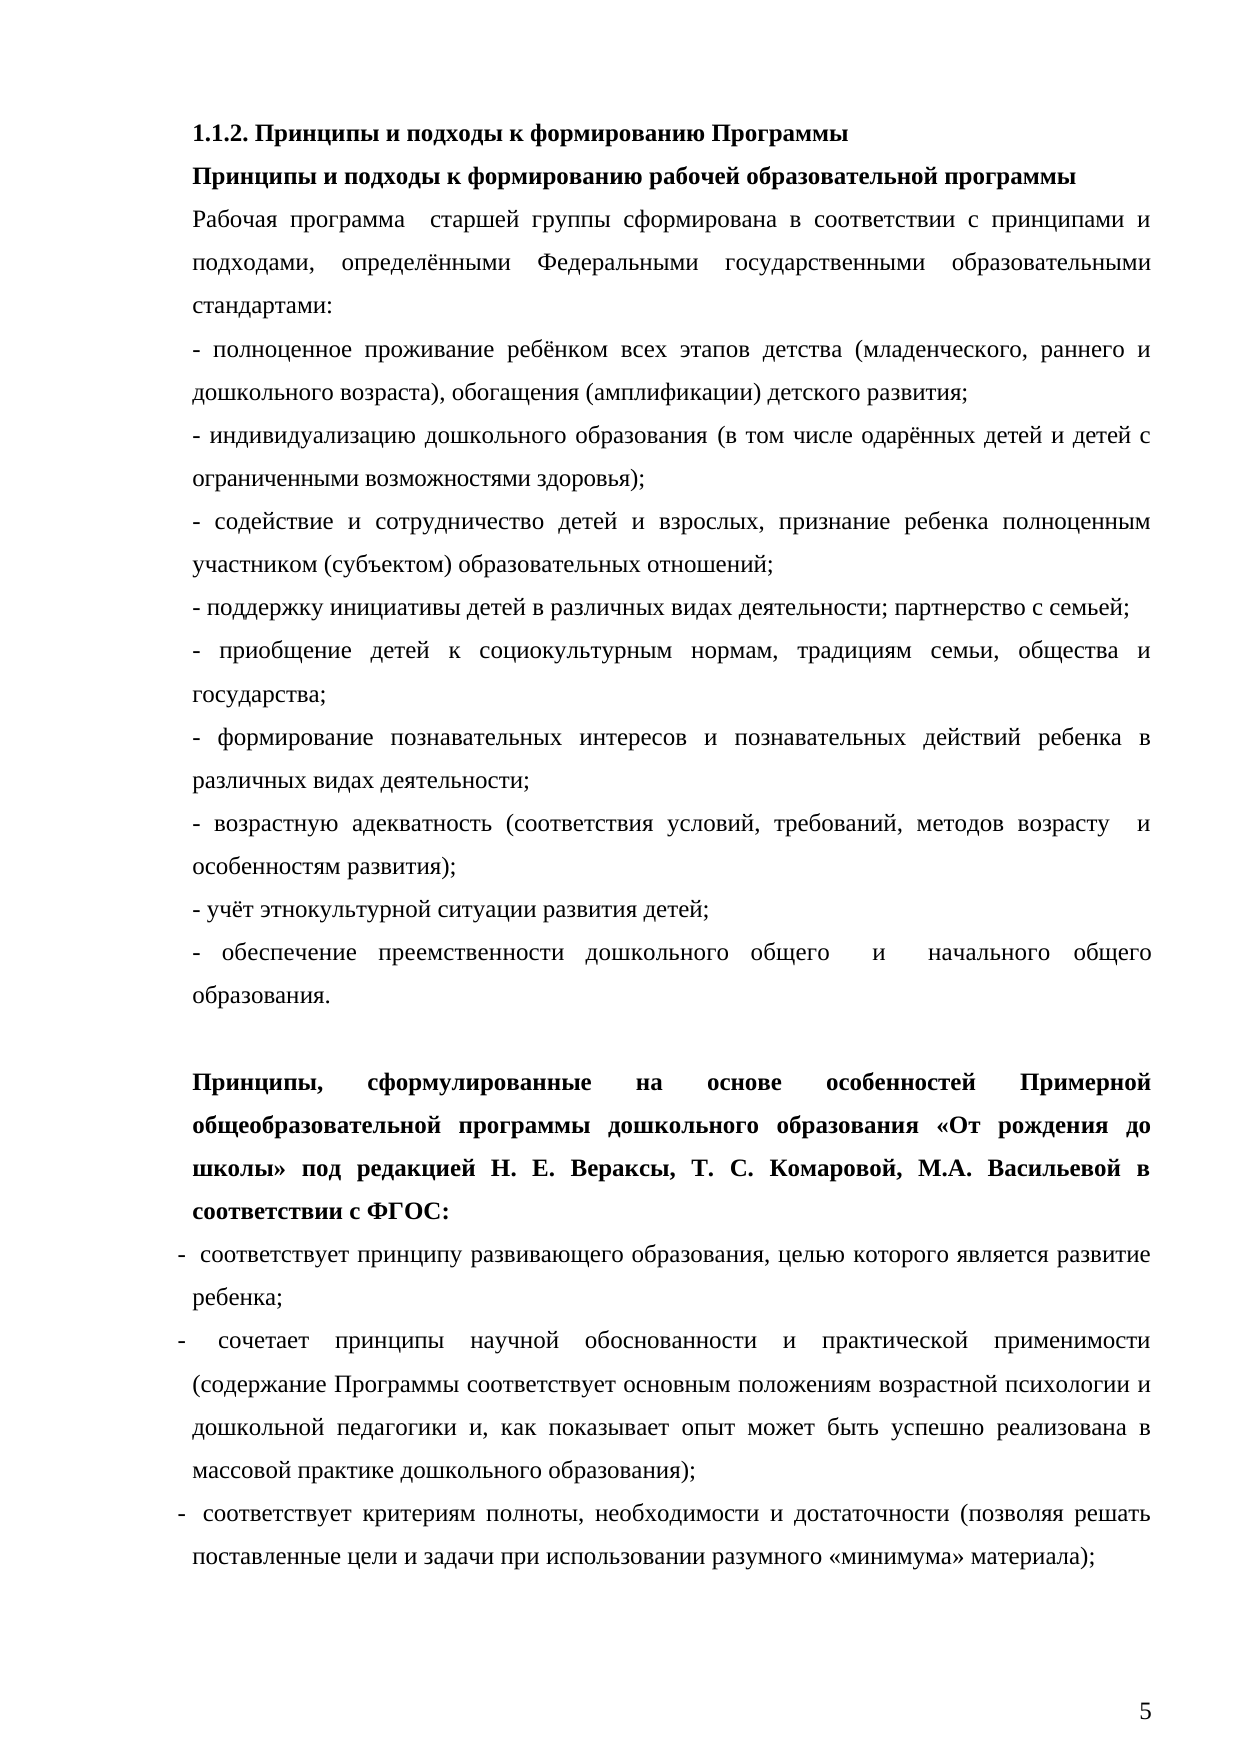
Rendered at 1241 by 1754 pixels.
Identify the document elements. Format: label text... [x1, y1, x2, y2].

text 1.1.2. Принципы и подходы к формированию Программы [192, 118, 1152, 147]
text Рабочая программа старшей группы сформирована в соответствии с принципами и подходами, определёнными Федеральными государственными образовательными стандартами: [192, 204, 1152, 319]
text - учёт этнокультурной ситуации развития детей; [192, 894, 1152, 923]
text - содействие и сотрудничество детей и взрослых, признание ребенка полноценным участником (субъектом) образовательных отношений; [192, 506, 1152, 578]
text - формирование познавательных интересов и познавательных действий ребенка в различных видах деятельности; [192, 722, 1152, 794]
text Принципы, сформулированные на основе особенностей Примерной общеобразовательной программы дошкольного образования «От рождения до школы» под редакцией Н. Е. Вераксы, Т. С. Комаровой, М.А. Васильевой в соответствии с ФГОС: [192, 1067, 1152, 1225]
text - поддержку инициативы детей в различных видах деятельности; партнерство с семьей; [192, 592, 1152, 621]
text - обеспечение преемственности дошкольного общего и начального общего образования. [192, 937, 1152, 1009]
text Принципы и подходы к формированию рабочей образовательной программы [192, 161, 1152, 190]
text - возрастную адекватность (соответствия условий, требований, методов возрасту и особенностям развития); [192, 808, 1152, 880]
text - приобщение детей к социокультурным нормам, традициям семьи, общества и государства; [192, 636, 1152, 707]
text - полноценное проживание ребёнком всех этапов детства (младенческого, раннего и дошкольного возраста), обогащения (амплификации) детского развития; [192, 334, 1152, 406]
list соответствует критериям полноты, необходимости и достаточности (позволяя решать поставленные цели и задачи при использовании разумного «минимума» материала); [177, 1498, 1152, 1570]
text - индивидуализацию дошкольного образования (в том числе одарённых детей и детей с ограниченными возможностями здоровья); [192, 420, 1152, 492]
list сочетает принципы научной обоснованности и практической применимости (содержание Программы соответствует основным положениям возрастной психологии и дошкольной педагогики и, как показывает опыт может быть успешно реализована в массовой практике дошкольного образования); [177, 1326, 1152, 1484]
list соответствует принципу развивающего образования, целью которого является развитие ребенка; [177, 1239, 1152, 1311]
